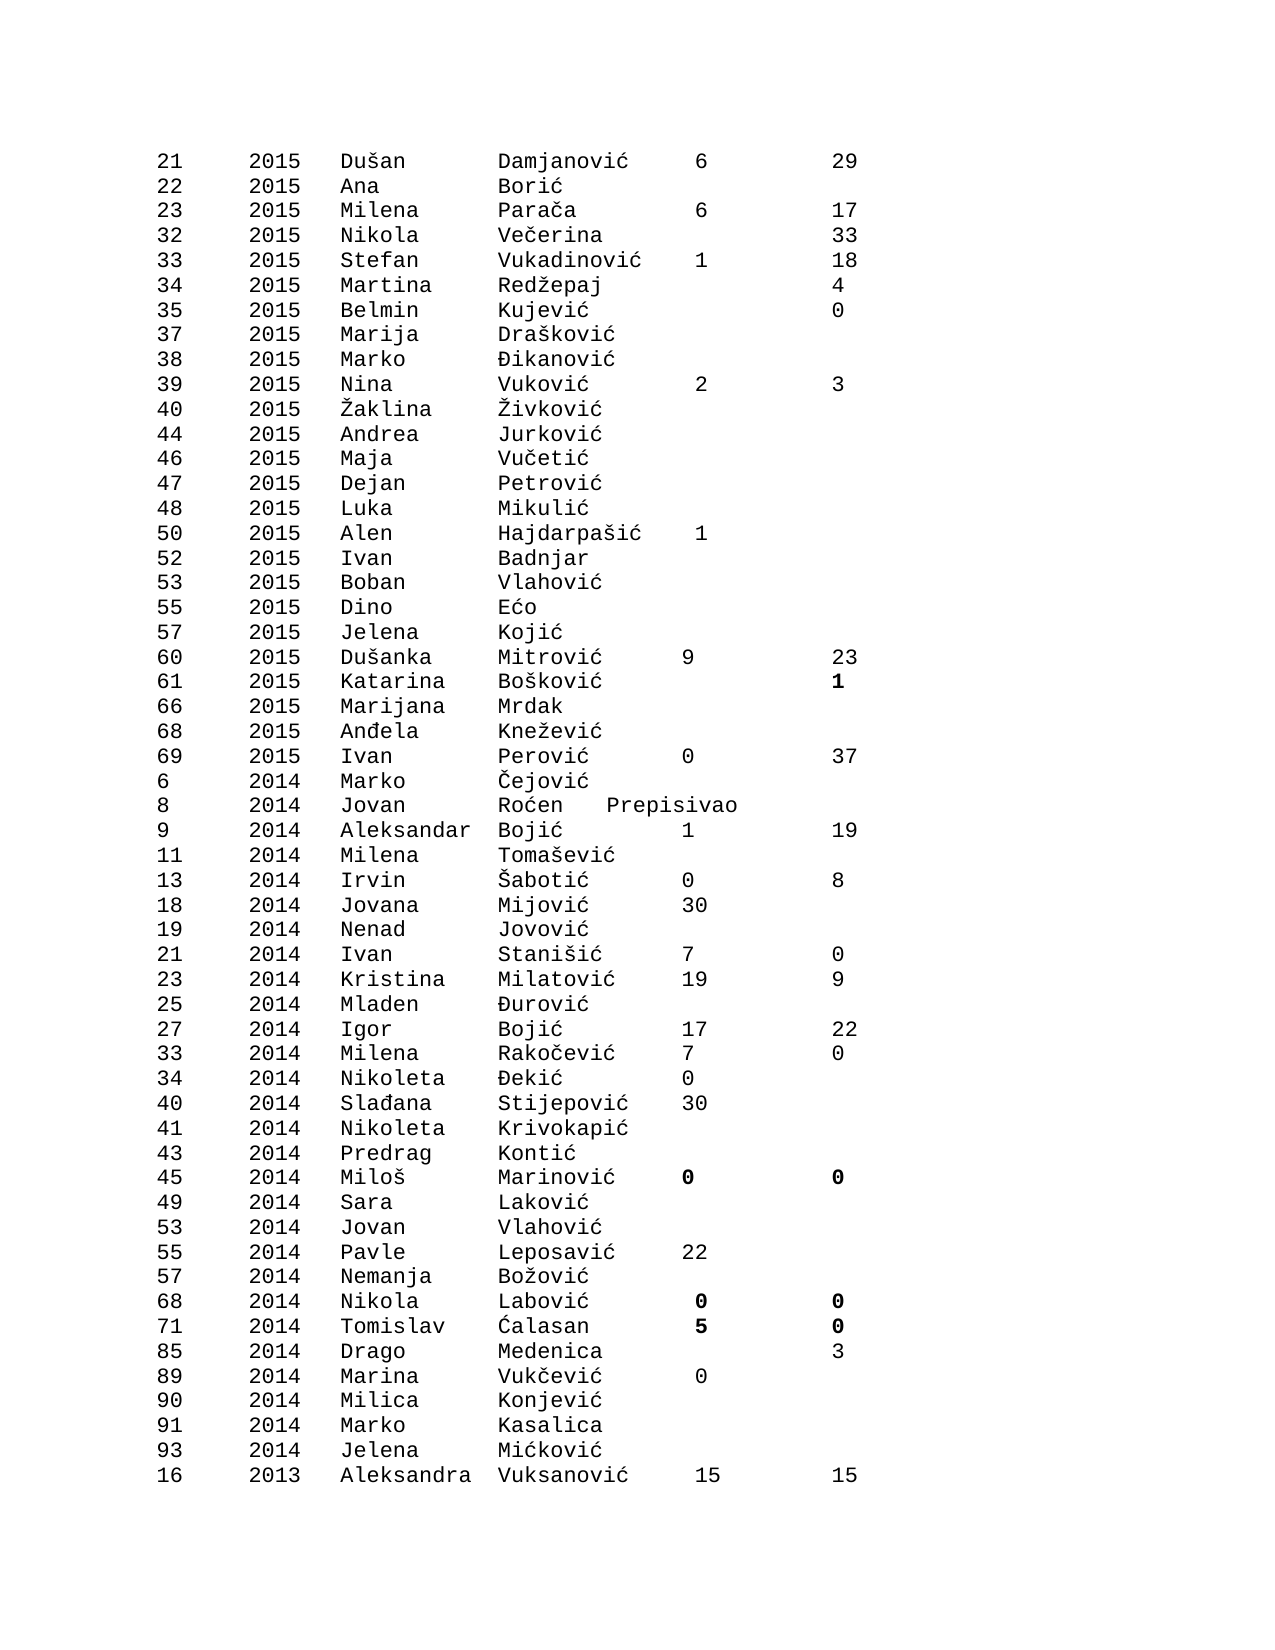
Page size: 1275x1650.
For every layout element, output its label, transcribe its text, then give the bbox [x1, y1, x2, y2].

text 91 2014 Marko Kasalica [156, 1414, 1118, 1439]
text 41 2014 Nikoleta Krivokapić [156, 1117, 1118, 1142]
text 57 2015 Jelena Kojić [156, 621, 1118, 646]
text 8 2014 Jovan Roćen Prepisivao [156, 794, 1118, 819]
text 57 2014 Nemanja Božović [156, 1266, 1118, 1290]
text 89 2014 Marina Vukčević 0 [156, 1365, 1118, 1389]
text 60 2015 Dušanka Mitrović 9 23 [156, 646, 1118, 671]
text 49 2014 Sara Laković [156, 1191, 1118, 1216]
text 46 2015 Maja Vučetić [156, 447, 1118, 472]
text 45 2014 Miloš Marinović 0 0 [156, 1166, 1118, 1191]
text 9 2014 Aleksandar Bojić 1 19 [156, 819, 1118, 844]
text 47 2015 Dejan Petrović [156, 472, 1118, 497]
text 33 2015 Stefan Vukadinović 1 18 [156, 249, 1118, 274]
text 90 2014 Milica Konjević [156, 1389, 1118, 1414]
text 32 2015 Nikola Večerina 33 [156, 224, 1118, 249]
text 85 2014 Drago Medenica 3 [156, 1340, 1118, 1365]
text 22 2015 Ana Borić [156, 175, 1118, 199]
text 34 2014 Nikoleta Đekić 0 [156, 1067, 1118, 1092]
text 6 2014 Marko Čejović [156, 770, 1118, 794]
text 53 2014 Jovan Vlahović [156, 1216, 1118, 1241]
text 34 2015 Martina Redžepaj 4 [156, 274, 1118, 299]
text 39 2015 Nina Vuković 2 3 [156, 373, 1118, 398]
text 44 2015 Andrea Jurković [156, 423, 1118, 447]
text 43 2014 Predrag Kontić [156, 1142, 1118, 1166]
text 38 2015 Marko Đikanović [156, 348, 1118, 373]
text 21 2015 Dušan Damjanović 6 29 [156, 150, 1118, 175]
text 61 2015 Katarina Bošković 1 [156, 671, 1118, 695]
text 48 2015 Luka Mikulić [156, 497, 1118, 522]
text 35 2015 Belmin Kujević 0 [156, 299, 1118, 323]
text 13 2014 Irvin Šabotić 0 8 [156, 869, 1118, 894]
text 93 2014 Jelena Mićković [156, 1439, 1118, 1464]
text 53 2015 Boban Vlahović [156, 571, 1118, 596]
text 18 2014 Jovana Mijović 30 [156, 894, 1118, 918]
text 50 2015 Alen Hajdarpašić 1 [156, 522, 1118, 547]
text 33 2014 Milena Rakočević 7 0 [156, 1042, 1118, 1067]
text 19 2014 Nenad Jovović [156, 918, 1118, 943]
text 23 2015 Milena Parača 6 17 [156, 199, 1118, 224]
text 55 2014 Pavle Leposavić 22 [156, 1241, 1118, 1266]
text 55 2015 Dino Ećo [156, 596, 1118, 621]
text 21 2014 Ivan Stanišić 7 0 [156, 943, 1118, 968]
text 68 2014 Nikola Labović 0 0 [156, 1290, 1118, 1315]
text 66 2015 Marijana Mrdak [156, 695, 1118, 720]
text 37 2015 Marija Drašković [156, 323, 1118, 348]
text 69 2015 Ivan Perović 0 37 [156, 745, 1118, 770]
text 11 2014 Milena Tomašević [156, 844, 1118, 869]
text 71 2014 Tomislav Ćalasan 5 0 [156, 1315, 1118, 1340]
text 16 2013 Aleksandra Vuksanović 15 15 [156, 1464, 1118, 1489]
text 68 2015 Anđela Knežević [156, 720, 1118, 745]
text 25 2014 Mladen Đurović [156, 993, 1118, 1018]
text 27 2014 Igor Bojić 17 22 [156, 1018, 1118, 1042]
text 52 2015 Ivan Badnjar [156, 547, 1118, 571]
text 23 2014 Kristina Milatović 19 9 [156, 968, 1118, 993]
text 40 2014 Slađana Stijepović 30 [156, 1092, 1118, 1117]
text 40 2015 Žaklina Živković [156, 398, 1118, 423]
